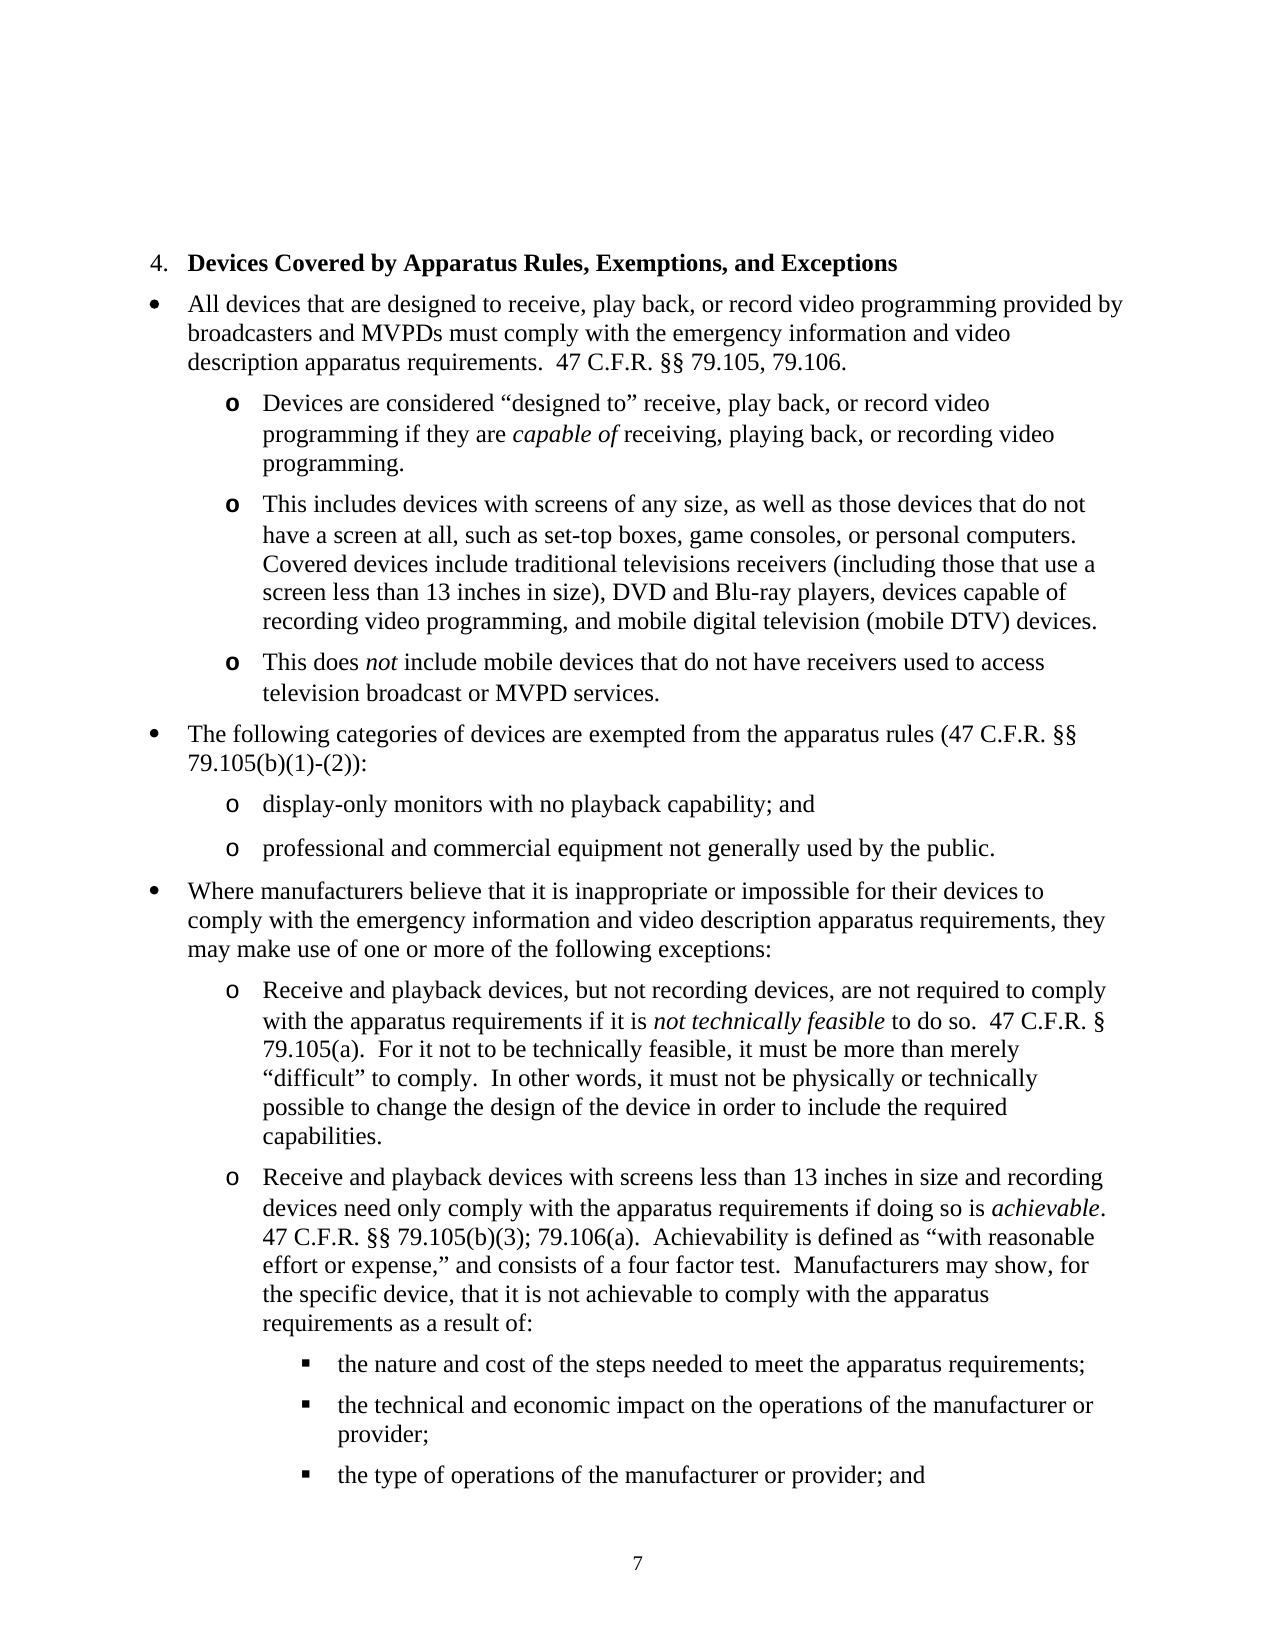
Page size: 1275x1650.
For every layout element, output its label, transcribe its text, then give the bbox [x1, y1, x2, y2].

list This includes devices with screens of any size, as well as those devices that do not have a screen at all, such as set-top boxes, game consoles, or personal computers. Covered devices include traditional televisions receivers (including those that use a screen less than 13 inches in size), DVD and Blu-ray players, devices capable of recording video programming, and mobile digital television (mobile DTV) devices. [225, 489, 1125, 635]
list display-only monitors with no playback capability; and [225, 789, 1125, 820]
list the type of operations of the manufacturer or provider; and [300, 1460, 1125, 1489]
list Where manufacturers believe that it is inappropriate or impossible for their devices to comply with the emergency information and video description apparatus requirements, they may make use of one or more of the following exceptions: [150, 876, 1125, 962]
list Receive and playback devices with screens less than 13 inches in size and recording devices need only comply with the apparatus requirements if doing so is achievable. 47 C.F.R. §§ 79.105(b)(3); 79.106(a). Achievability is defined as “with reasonable effort or expense,” and consists of a four factor test. Manufacturers may show, for the specific device, that it is not achievable to comply with the apparatus requirements as a result of: [225, 1162, 1125, 1337]
list professional and commercial equipment not generally used by the public. [225, 833, 1125, 864]
list All devices that are designed to receive, play back, or record video programming provided by broadcasters and MVPDs must comply with the emergency information and video description apparatus requirements. 47 C.F.R. §§ 79.105, 79.106. [150, 289, 1125, 376]
list the technical and economic impact on the operations of the manufacturer or provider; [300, 1390, 1125, 1448]
list The following categories of devices are exempted from the apparatus rules (47 C.F.R. §§ 79.105(b)(1)-(2)): [150, 719, 1125, 777]
list Devices Covered by Apparatus Rules, Exemptions, and Exceptions [150, 248, 1125, 277]
list Devices are considered “designed to” receive, play back, or record video programming if they are capable of receiving, playing back, or recording video programming. [225, 388, 1125, 477]
list This does not include mobile devices that do not have receivers used to access television broadcast or MVPD services. [225, 647, 1125, 707]
list the nature and cost of the steps needed to meet the apparatus requirements; [300, 1349, 1125, 1378]
list Receive and playback devices, but not recording devices, are not required to comply with the apparatus requirements if it is not technically feasible to do so. 47 C.F.R. § 79.105(a). For it not to be technically feasible, it must be more than merely “difficult” to comply. In other words, it must not be physically or technically possible to change the design of the device in order to include the required capabilities. [225, 975, 1125, 1149]
